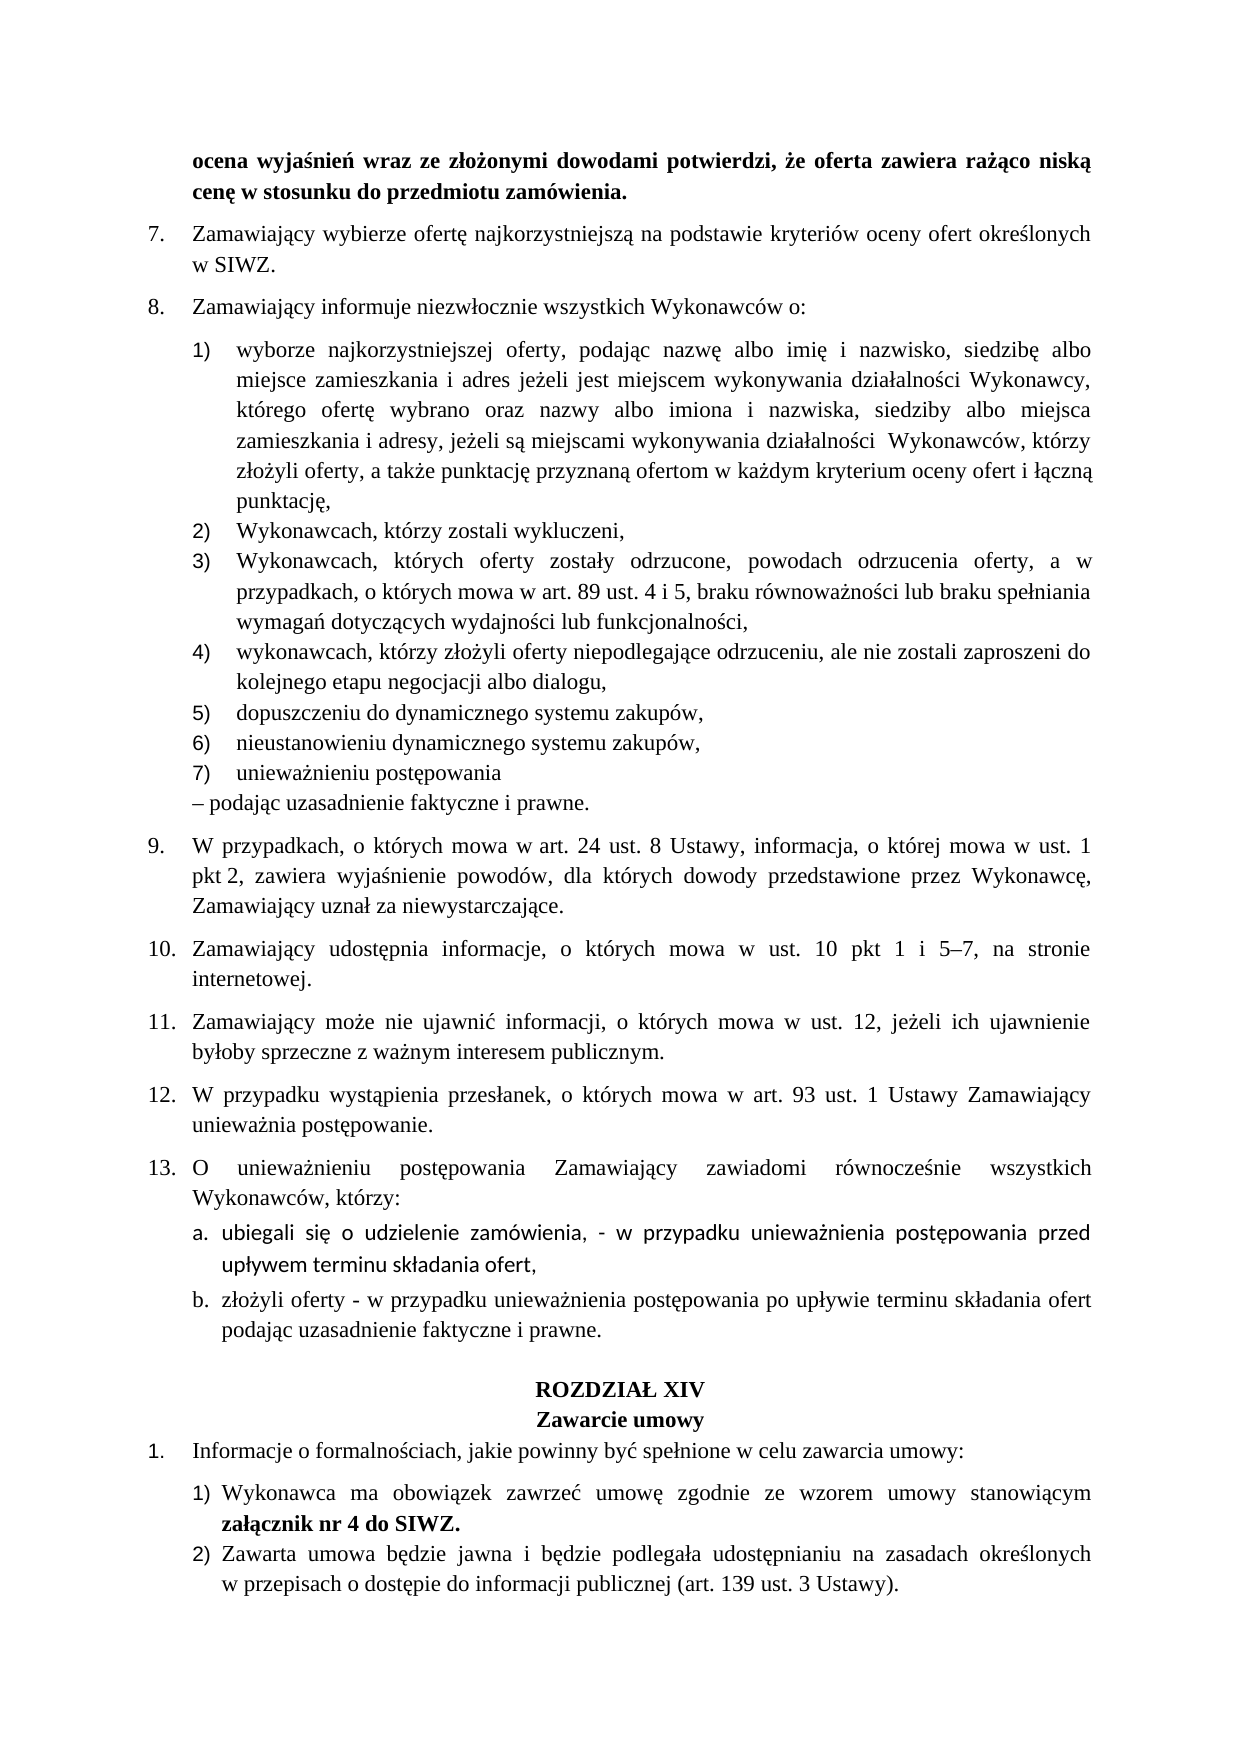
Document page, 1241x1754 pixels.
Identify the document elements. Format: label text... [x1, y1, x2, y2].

list złożyli oferty - w przypadku unieważnienia postępowania po upływie terminu składania ofert podając uzasadnienie faktyczne i prawne. [192, 1286, 1093, 1342]
text Zawarcie umowy [148, 1407, 1093, 1433]
list Wykonawca ma obowiązek zawrzeć umowę zgodnie ze wzorem umowy stanowiącym załącznik nr 4 do SIWZ. [192, 1479, 1093, 1536]
list Wykonawcach, których oferty zostały odrzucone, powodach odrzucenia oferty, a w przypadkach, o których mowa w art. 89 ust. 4 i 5, braku równoważności lub braku spełniania wymagań dotyczących wydajności lub funkcjonalności, [192, 548, 1093, 634]
list dopuszczeniu do dynamicznego systemu zakupów, [192, 699, 1093, 725]
list unieważnieniu postępowania [192, 759, 1093, 785]
list Zamawiający informuje niezwłocznie wszystkich Wykonawców o: [148, 293, 1093, 320]
list W przypadku wystąpienia przesłanek, o których mowa w art. 93 ust. 1 Ustawy Zamawiający unieważnia postępowanie. [148, 1081, 1093, 1137]
list Zamawiający wybierze ofertę najkorzystniejszą na podstawie kryteriów oceny ofert określonych w SIWZ. [148, 221, 1093, 277]
list Zamawiający udostępnia informacje, o których mowa w ust. 10 pkt 1 i 5–7, na stronie internetowej. [148, 935, 1093, 992]
list O unieważnieniu postępowania Zamawiający zawiadomi równocześnie wszystkich Wykonawców, którzy: [148, 1154, 1093, 1210]
list Informacje o formalnościach, jakie powinny być spełnione w celu zawarcia umowy: [148, 1437, 1093, 1463]
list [148, 148, 1093, 204]
list Zawarta umowa będzie jawna i będzie podlegała udostępnianiu na zasadach określonych w przepisach o dostępie do informacji publicznej (art. 139 ust. 3 Ustawy). [192, 1540, 1093, 1596]
list ubiegali się o udzielenie zamówienia, - w przypadku unieważnienia postępowania przed upływem terminu składania ofert, [192, 1218, 1093, 1278]
text ROZDZIAŁ XIV [148, 1376, 1093, 1403]
list wyborze najkorzystniejszej oferty, podając nazwę albo imię i nazwisko, siedzibę albo miejsce zamieszkania i adres jeżeli jest miejscem wykonywania działalności Wykonawcy, którego ofertę wybrano oraz nazwy albo imiona i nazwiska, siedziby albo miejsca zamieszkania i adresy, jeżeli są miejscami wykonywania działalności Wykonawców, którzy złożyli oferty, a także punktację przyznaną ofertom w każdym kryterium oceny ofert i łączną punktację, [192, 336, 1093, 513]
list Zamawiający może nie ujawnić informacji, o których mowa w ust. 12, jeżeli ich ujawnienie byłoby sprzeczne z ważnym interesem publicznym. [148, 1008, 1093, 1064]
list nieustanowieniu dynamicznego systemu zakupów, [192, 729, 1093, 755]
text – podając uzasadnienie faktyczne i prawne. [192, 789, 1093, 816]
list wykonawcach, którzy złożyli oferty niepodlegające odrzuceniu, ale nie zostali zaproszeni do kolejnego etapu negocjacji albo dialogu, [192, 638, 1093, 695]
list W przypadkach, o których mowa w art. 24 ust. 8 Ustawy, informacja, o której mowa w ust. 1 pkt 2, zawiera wyjaśnienie powodów, dla których dowody przedstawione przez Wykonawcę, Zamawiający uznał za niewystarczające. [148, 832, 1093, 919]
list Wykonawcach, którzy zostali wykluczeni, [192, 517, 1093, 544]
